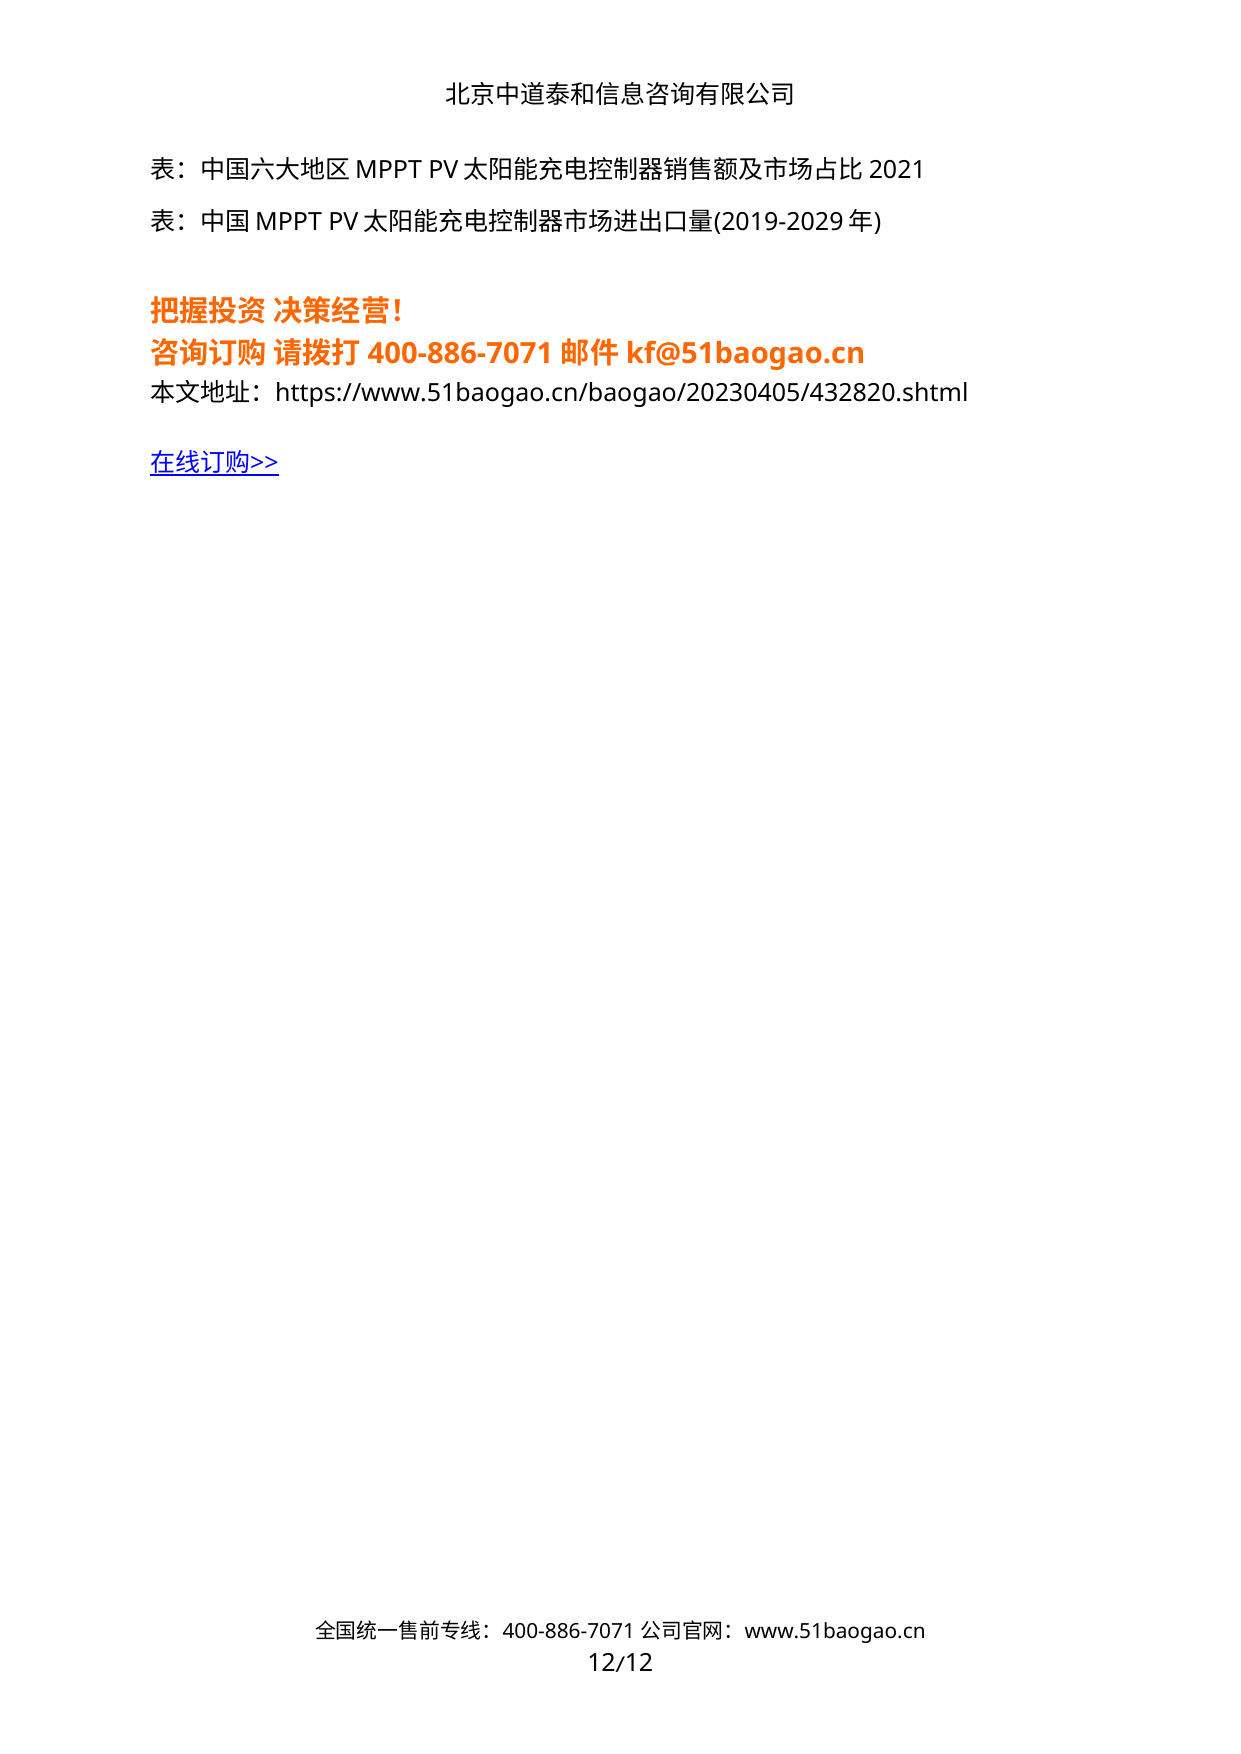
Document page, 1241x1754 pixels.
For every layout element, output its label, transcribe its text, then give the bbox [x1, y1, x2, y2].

text 把握投资 决策经营！咨询订购 请拨打 400-886-7071 邮件 kf@51baogao.cn本文地址：https://www.51baogao.cn/baogao/20230405/432820.shtml [150, 254, 1090, 409]
text 表：中国六大地区MPPT PV太阳能充电控制器销售额及市场占比2021 [150, 150, 1090, 186]
text 在线订购>> [150, 409, 1090, 479]
text 表：中国MPPT PV太阳能充电控制器市场进出口量(2019-2029年) [150, 202, 1090, 238]
